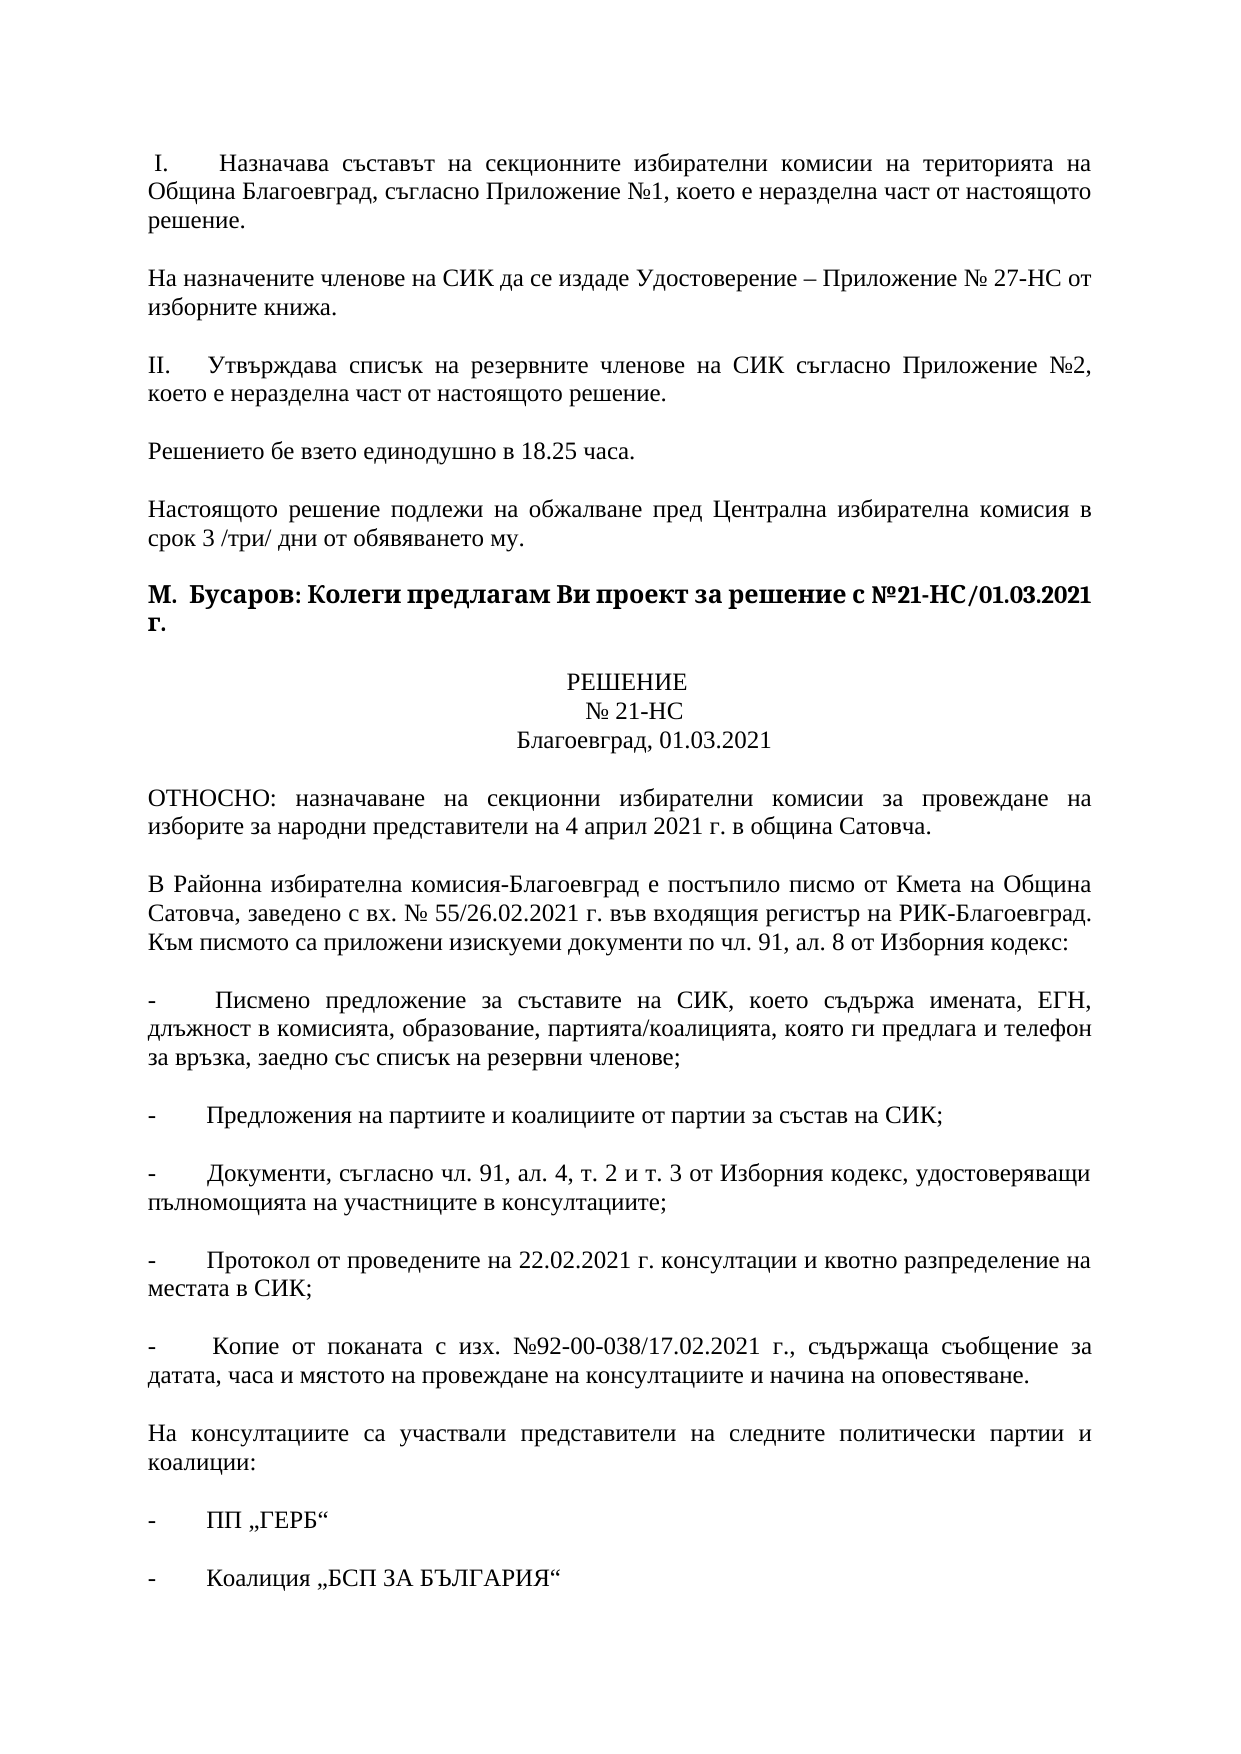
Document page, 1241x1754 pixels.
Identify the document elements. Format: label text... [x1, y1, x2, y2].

text М. Бусаров: Колеги предлагам Ви проект за решение с №21-НС/01.03.2021 г. [148, 581, 1093, 638]
text - Копие от поканата с изх. №92-00-038/17.02.2021 г., съдържаща съобщение за датата, часа и мястото на провеждане на консултациите и начина на оповестяване. [148, 1331, 1093, 1389]
text - ПП „ГЕРБ“ [148, 1505, 1093, 1533]
text - Протокол от проведените на 22.02.2021 г. консултации и квотно разпределение на местата в СИК; [148, 1245, 1093, 1302]
text - Коалиция „БСП ЗА БЪЛГАРИЯ“ [148, 1563, 1093, 1591]
text - Писмено предложение за съставите на СИК, което съдържа имената, ЕГН, длъжност в комисията, образование, партията/коалицията, която ги предлага и телефон за връзка, заедно със списък на резервни членове; [148, 985, 1093, 1071]
text На назначените членове на СИК да се издаде Удостоверение – Приложение № 27-НС от изборните книжа. [148, 263, 1093, 321]
text - Документи, съгласно чл. 91, ал. 4, т. 2 и т. 3 от Изборния кодекс, удостоверяващи пълномощията на участниците в консултациите; [148, 1158, 1093, 1216]
text - Предложения на партиите и коалициите от партии за състав на СИК; [148, 1100, 1093, 1129]
text Решението бе взето единодушно в 18.25 часа. [148, 436, 1093, 465]
text І. Назначава съставът на секционните избирателни комисии на територията на Община Благоевград, съгласно Приложение №1, което е неразделна част от настоящото решение. [148, 148, 1093, 234]
text ІІ. Утвърждава списък на резервните членове на СИК съгласно Приложение №2, което е неразделна част от настоящото решение. [148, 350, 1093, 407]
text В Районна избирателна комисия-Благоевград е постъпило писмо от Кмета на Община Сатовча, заведено с вх. № 55/26.02.2021 г. във входящия регистър на РИК-Благоевград. Към писмото са приложени изискуеми документи по чл. 91, ал. 8 от Изборния кодекс: [148, 869, 1093, 956]
text РЕШЕНИЕ № 21-НС Благоевград, 01.03.2021 [516, 667, 1093, 753]
text Настоящото решение подлежи на обжалване пред Централна избирателна комисия в срок 3 /три/ дни от обявяването му. [148, 494, 1093, 552]
text ОТНОСНО: назначаване на секционни избирателни комисии за провеждане на изборите за народни представители на 4 април 2021 г. в община Сатовча. [148, 783, 1093, 840]
text На консултациите са участвали представители на следните политически партии и коалиции: [148, 1418, 1093, 1476]
